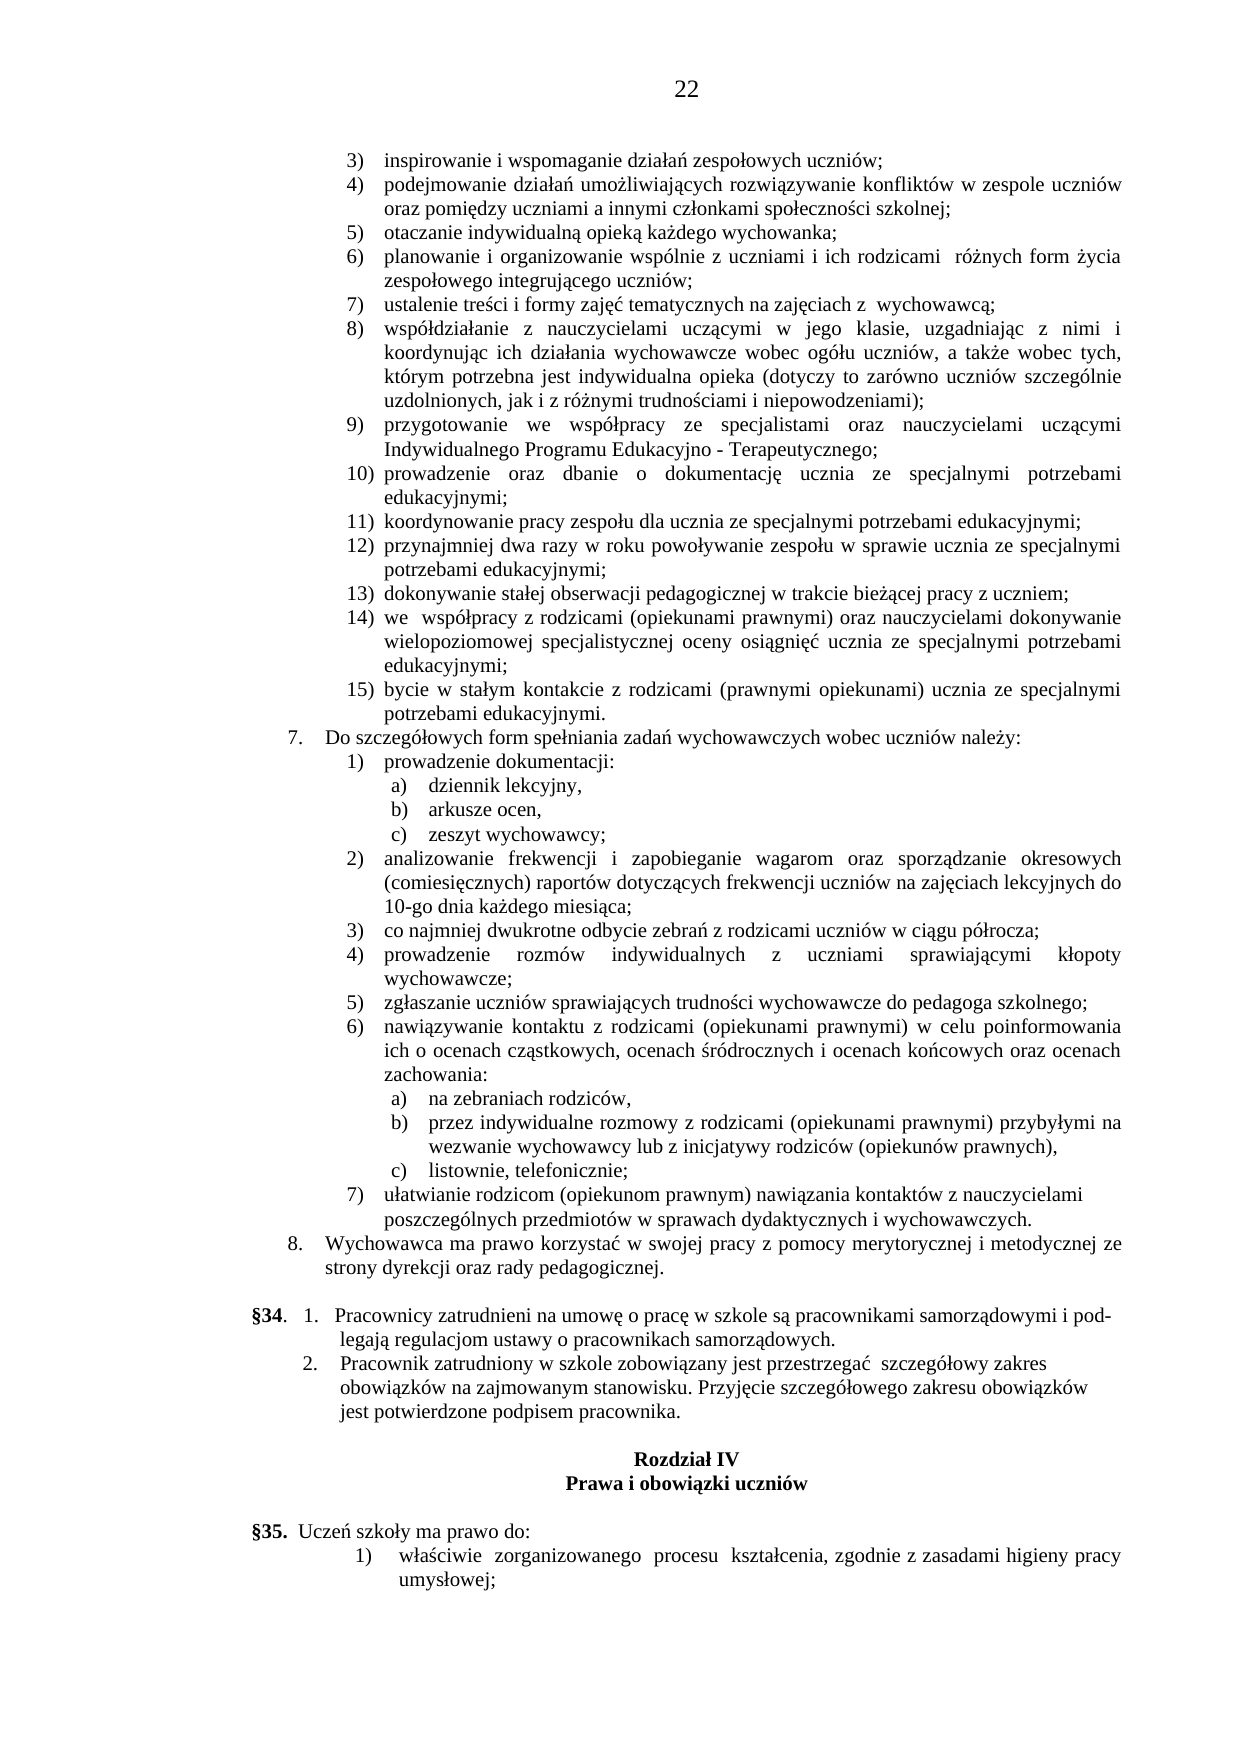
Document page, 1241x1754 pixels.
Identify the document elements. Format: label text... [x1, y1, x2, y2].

list koordynowanie pracy zespołu dla ucznia ze specjalnymi potrzebami edukacyjnymi; [346, 509, 1122, 533]
list Wychowawca ma prawo korzystać w swojej pracy z pomocy merytorycznej i metodycznej ze strony dyrekcji oraz rady pedagogicznej. [287, 1231, 1122, 1279]
list ułatwianie rodzicom (opiekunom prawnym) nawiązania kontaktów z nauczycielami [346, 1182, 1122, 1206]
list co najmniej dwukrotne odbycie zebrań z rodzicami uczniów w ciągu półrocza; [346, 918, 1122, 942]
list współdziałanie z nauczycielami uczącymi w jego klasie, uzgadniając z nimi i koordynując ich działania wychowawcze wobec ogółu uczniów, a także wobec tych, którym potrzebna jest indywidualna opieka (dotyczy to zarówno uczniów szczególnie uzdolnionych, jak i z różnymi trudnościami i niepowodzeniami); [346, 316, 1122, 412]
text poszczególnych przedmiotów w sprawach dydaktycznych i wychowawczych. [384, 1206, 1122, 1231]
list we współpracy z rodzicami (opiekunami prawnymi) oraz nauczycielami dokonywanie wielopoziomowej specjalistycznej oceny osiągnięć ucznia ze specjalnymi potrzebami edukacyjnymi; [346, 605, 1122, 677]
list ustalenie treści i formy zajęć tematycznych na zajęciach z wychowawcą; [346, 292, 1122, 316]
text legają regulacjom ustawy o pracownikach samorządowych. [251, 1327, 1122, 1351]
list prowadzenie dokumentacji: [346, 749, 1122, 773]
text Prawa i obowiązki uczniów [251, 1471, 1122, 1495]
list prowadzenie oraz dbanie o dokumentację ucznia ze specjalnymi potrzebami edukacyjnymi; [346, 461, 1122, 509]
list planowanie i organizowanie wspólnie z uczniami i ich rodzicami różnych form życia zespołowego integrującego uczniów; [346, 244, 1122, 292]
list przez indywidualne rozmowy z rodzicami (opiekunami prawnymi) przybyłymi na wezwanie wychowawcy lub z inicjatywy rodziców (opiekunów prawnych), [391, 1110, 1122, 1158]
list podejmowanie działań umożliwiających rozwiązywanie konfliktów w zespole uczniów oraz pomiędzy uczniami a innymi członkami społeczności szkolnej; [346, 172, 1122, 220]
list zgłaszanie uczniów sprawiających trudności wychowawcze do pedagoga szkolnego; [346, 990, 1122, 1014]
list na zebraniach rodziców, [391, 1086, 1122, 1110]
list Do szczegółowych form spełniania zadań wychowawczych wobec uczniów należy: [287, 725, 1122, 749]
list arkusze ocen, [391, 797, 1122, 821]
list właściwie zorganizowanego procesu kształcenia, zgodnie z zasadami higieny pracy umysłowej; [354, 1543, 1122, 1591]
list zeszyt wychowawcy; [391, 821, 1122, 846]
list listownie, telefonicznie; [391, 1158, 1122, 1182]
text §35. Uczeń szkoły ma prawo do: [251, 1519, 1122, 1543]
list Pracownik zatrudniony w szkole zobowiązany jest przestrzegać szczegółowy zakres obowiązków na zajmowanym stanowisku. Przyjęcie szczegółowego zakresu obowiązków jest potwierdzone podpisem pracownika. [302, 1351, 1122, 1423]
list otaczanie indywidualną opieką każdego wychowanka; [346, 220, 1122, 244]
text Rozdział IV [251, 1447, 1122, 1471]
list dziennik lekcyjny, [391, 773, 1122, 797]
list przygotowanie we współpracy ze specjalistami oraz nauczycielami uczącymi Indywidualnego Programu Edukacyjno - Terapeutycznego; [346, 412, 1122, 461]
list bycie w stałym kontakcie z rodzicami (prawnymi opiekunami) ucznia ze specjalnymi potrzebami edukacyjnymi. [346, 677, 1122, 725]
list inspirowanie i wspomaganie działań zespołowych uczniów; [346, 148, 1122, 172]
list przynajmniej dwa razy w roku powoływanie zespołu w sprawie ucznia ze specjalnymi potrzebami edukacyjnymi; [346, 533, 1122, 581]
list dokonywanie stałej obserwacji pedagogicznej w trakcie bieżącej pracy z uczniem; [346, 581, 1122, 605]
list prowadzenie rozmów indywidualnych z uczniami sprawiającymi kłopoty wychowawcze; [346, 942, 1122, 990]
text §34. 1. Pracownicy zatrudnieni na umowę o pracę w szkole są pracownikami samorządowymi i pod- [251, 1303, 1122, 1327]
list analizowanie frekwencji i zapobieganie wagarom oraz sporządzanie okresowych (comiesięcznych) raportów dotyczących frekwencji uczniów na zajęciach lekcyjnych do 10-go dnia każdego miesiąca; [346, 846, 1122, 918]
list nawiązywanie kontaktu z rodzicami (opiekunami prawnymi) w celu poinformowania ich o ocenach cząstkowych, ocenach śródrocznych i ocenach końcowych oraz ocenach zachowania: [346, 1014, 1122, 1086]
